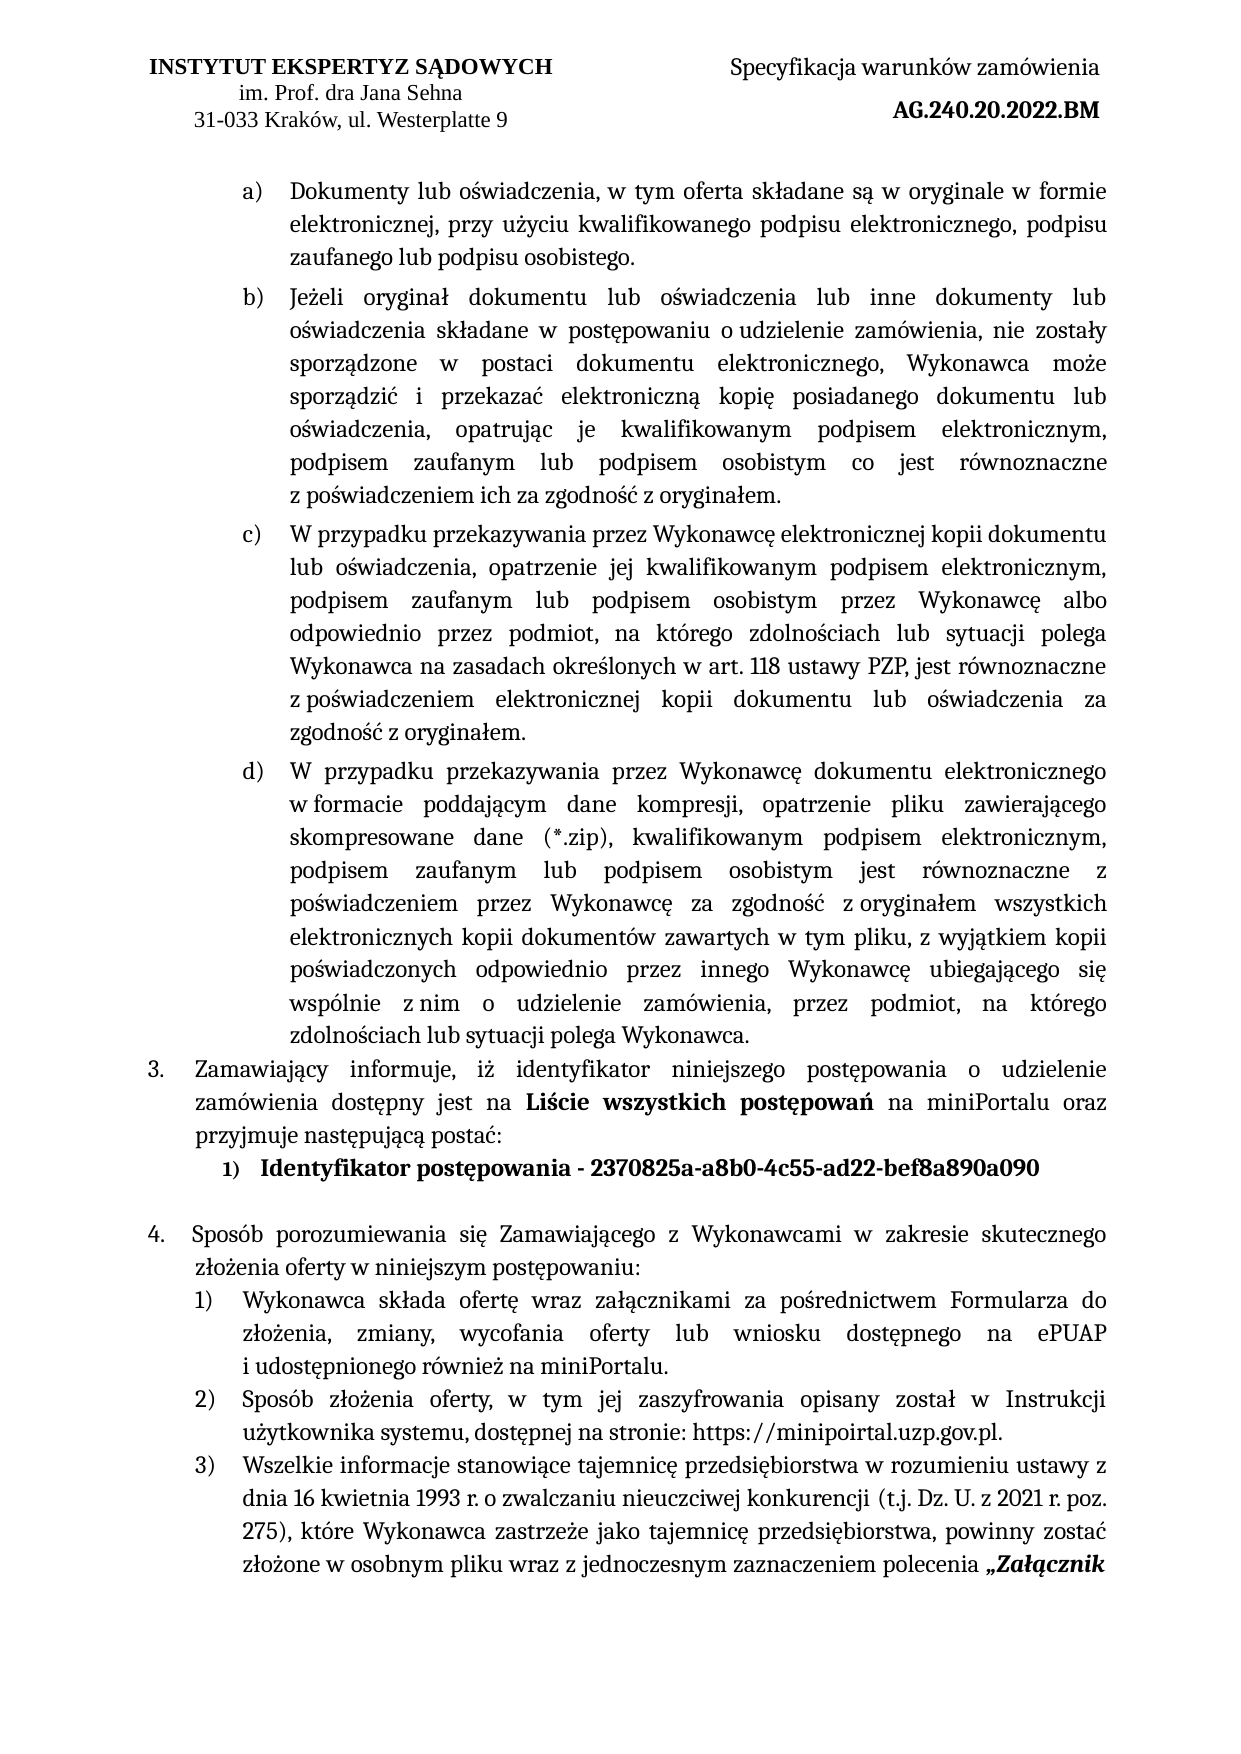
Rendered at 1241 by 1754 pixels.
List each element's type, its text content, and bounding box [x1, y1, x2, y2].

list Wykonawca składa ofertę wraz załącznikami za pośrednictwem Formularza do złożenia, zmiany, wycofania oferty lub wniosku dostępnego na ePUAP i udostępnionego również na miniPortalu. [195, 1286, 1107, 1380]
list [195, 1451, 1107, 1578]
list Zamawiający informuje, iż identyfikator niniejszego postępowania o udzielenie zamówienia dostępny jest na Liście wszystkich postępowań na miniPortalu oraz przyjmuje następującą postać: [148, 1054, 1107, 1149]
list W przypadku przekazywania przez Wykonawcę dokumentu elektronicznego w formacie poddającym dane kompresji, opatrzenie pliku zawierającego skompresowane dane (*.zip), kwalifikowanym podpisem elektronicznym, podpisem zaufanym lub podpisem osobistym jest równoznaczne z poświadczeniem przez Wykonawcę za zgodność z oryginałem wszystkich elektronicznych kopii dokumentów zawartych w tym pliku, z wyjątkiem kopii poświadczonych odpowiednio przez innego Wykonawcę ubiegającego się wspólnie z nim o udzielenie zamówienia, przez podmiot, na którego zdolnościach lub sytuacji polega Wykonawca. [242, 757, 1107, 1050]
list Sposób złożenia oferty, w tym jej zaszyfrowania opisany został w Instrukcji użytkownika systemu, dostępnej na stronie: https://minipoirtal.uzp.gov.pl. [195, 1385, 1107, 1446]
list W przypadku przekazywania przez Wykonawcę elektronicznej kopii dokumentu lub oświadczenia, opatrzenie jej kwalifikowanym podpisem elektronicznym, podpisem zaufanym lub podpisem osobistym przez Wykonawcę albo odpowiednio przez podmiot, na którego zdolnościach lub sytuacji polega Wykonawca na zasadach określonych w art. 118 ustawy PZP, jest równoznaczne z poświadczeniem elektronicznej kopii dokumentu lub oświadczenia za zgodność z oryginałem. [242, 520, 1107, 747]
list Dokumenty lub oświadczenia, w tym oferta składane są w oryginale w formie elektronicznej, przy użyciu kwalifikowanego podpisu elektronicznego, podpisu zaufanego lub podpisu osobistego. [242, 177, 1107, 272]
list Jeżeli oryginał dokumentu lub oświadczenia lub inne dokumenty lub oświadczenia składane w postępowaniu o udzielenie zamówienia, nie zostały sporządzone w postaci dokumentu elektronicznego, Wykonawca może sporządzić i przekazać elektroniczną kopię posiadanego dokumentu lub oświadczenia, opatrując je kwalifikowanym podpisem elektronicznym, podpisem zaufanym lub podpisem osobistym co jest równoznaczne z poświadczeniem ich za zgodność z oryginałem. [242, 282, 1107, 509]
list Identyfikator postępowania - 2370825a-a8b0-4c55-ad22-bef8a890a090 [223, 1153, 1107, 1182]
list Sposób porozumiewania się Zamawiającego z Wykonawcami w zakresie skutecznego złożenia oferty w niniejszym postępowaniu: [148, 1219, 1107, 1281]
